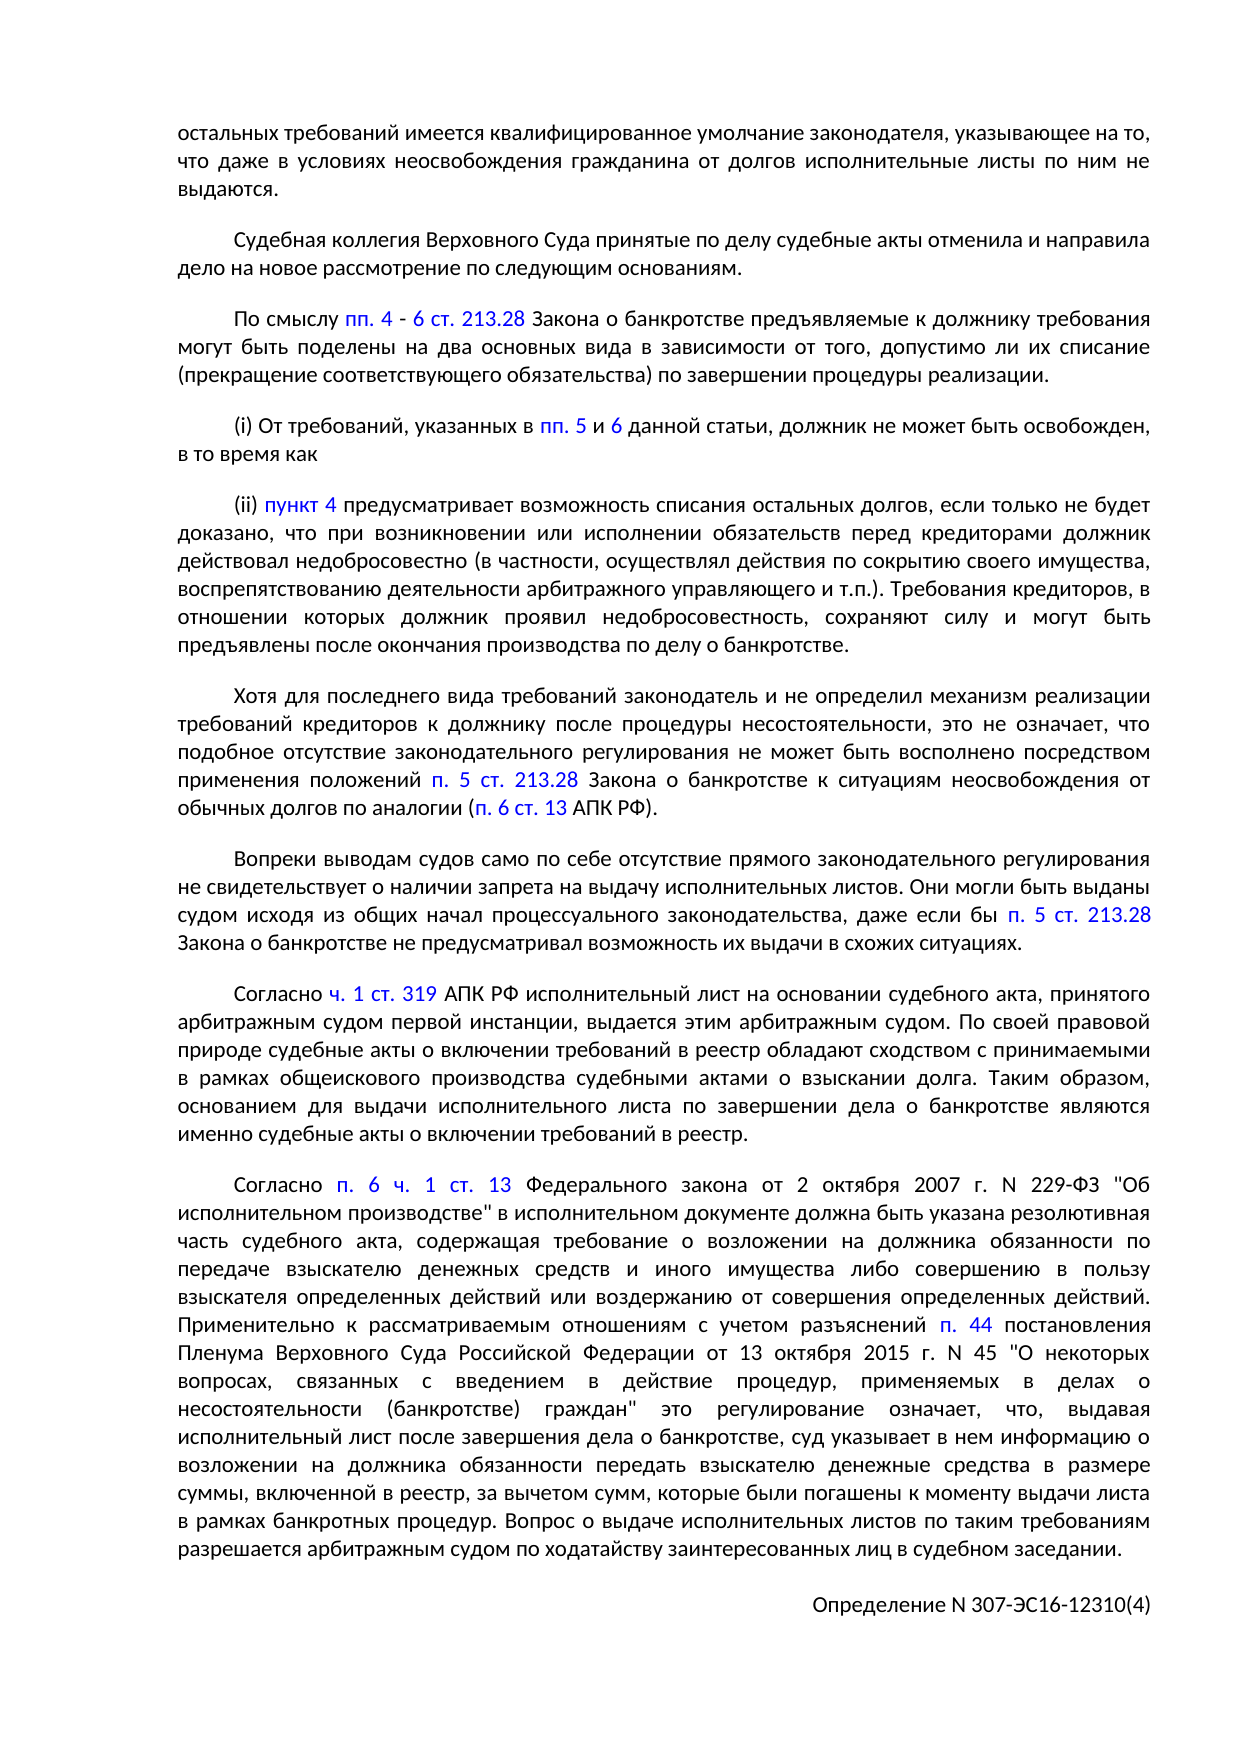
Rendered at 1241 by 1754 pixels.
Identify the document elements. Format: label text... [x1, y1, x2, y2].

text По смыслу пп. 4 - 6 ст. 213.28 Закона о банкротстве предъявляемые к должнику требования могут быть поделены на два основных вида в зависимости от того, допустимо ли их списание (прекращение соответствующего обязательства) по завершении процедуры реализации. [177, 304, 1152, 388]
text (i) От требований, указанных в пп. 5 и 6 данной статьи, должник не может быть освобожден, в то время как [177, 411, 1152, 467]
text Судебная коллегия Верховного Суда принятые по делу судебные акты отменила и направила дело на новое рассмотрение по следующим основаниям. [177, 225, 1152, 281]
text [177, 118, 1152, 202]
text Согласно п. 6 ч. 1 ст. 13 Федерального закона от 2 октября 2007 г. N 229-ФЗ "Об исполнительном производстве" в исполнительном документе должна быть указана резолютивная часть судебного акта, содержащая требование о возложении на должника обязанности по передаче взыскателю денежных средств и иного имущества либо совершению в пользу взыскателя определенных действий или воздержанию от совершения определенных действий. Применительно к рассматриваемым отношениям с учетом разъяснений п. 44 постановления Пленума Верховного Суда Российской Федерации от 13 октября 2015 г. N 45 "О некоторых вопросах, связанных с введением в действие процедур, применяемых в делах о несостоятельности (банкротстве) граждан" это регулирование означает, что, выдавая исполнительный лист после завершения дела о банкротстве, суд указывает в нем информацию о возложении на должника обязанности передать взыскателю денежные средства в размере суммы, включенной в реестр, за вычетом сумм, которые были погашены к моменту выдачи листа в рамках банкротных процедур. Вопрос о выдаче исполнительных листов по таким требованиям разрешается арбитражным судом по ходатайству заинтересованных лиц в судебном заседании. [177, 1170, 1152, 1562]
text Определение N 307-ЭС16-12310(4) [177, 1590, 1152, 1618]
text (ii) пункт 4 предусматривает возможность списания остальных долгов, если только не будет доказано, что при возникновении или исполнении обязательств перед кредиторами должник действовал недобросовестно (в частности, осуществлял действия по сокрытию своего имущества, воспрепятствованию деятельности арбитражного управляющего и т.п.). Требования кредиторов, в отношении которых должник проявил недобросовестность, сохраняют силу и могут быть предъявлены после окончания производства по делу о банкротстве. [177, 490, 1152, 658]
text Вопреки выводам судов само по себе отсутствие прямого законодательного регулирования не свидетельствует о наличии запрета на выдачу исполнительных листов. Они могли быть выданы судом исходя из общих начал процессуального законодательства, даже если бы п. 5 ст. 213.28 Закона о банкротстве не предусматривал возможность их выдачи в схожих ситуациях. [177, 844, 1152, 956]
text Хотя для последнего вида требований законодатель и не определил механизм реализации требований кредиторов к должнику после процедуры несостоятельности, это не означает, что подобное отсутствие законодательного регулирования не может быть восполнено посредством применения положений п. 5 ст. 213.28 Закона о банкротстве к ситуациям неосвобождения от обычных долгов по аналогии (п. 6 ст. 13 АПК РФ). [177, 681, 1152, 821]
text Согласно ч. 1 ст. 319 АПК РФ исполнительный лист на основании судебного акта, принятого арбитражным судом первой инстанции, выдается этим арбитражным судом. По своей правовой природе судебные акты о включении требований в реестр обладают сходством с принимаемыми в рамках общеискового производства судебными актами о взыскании долга. Таким образом, основанием для выдачи исполнительного листа по завершении дела о банкротстве являются именно судебные акты о включении требований в реестр. [177, 979, 1152, 1147]
